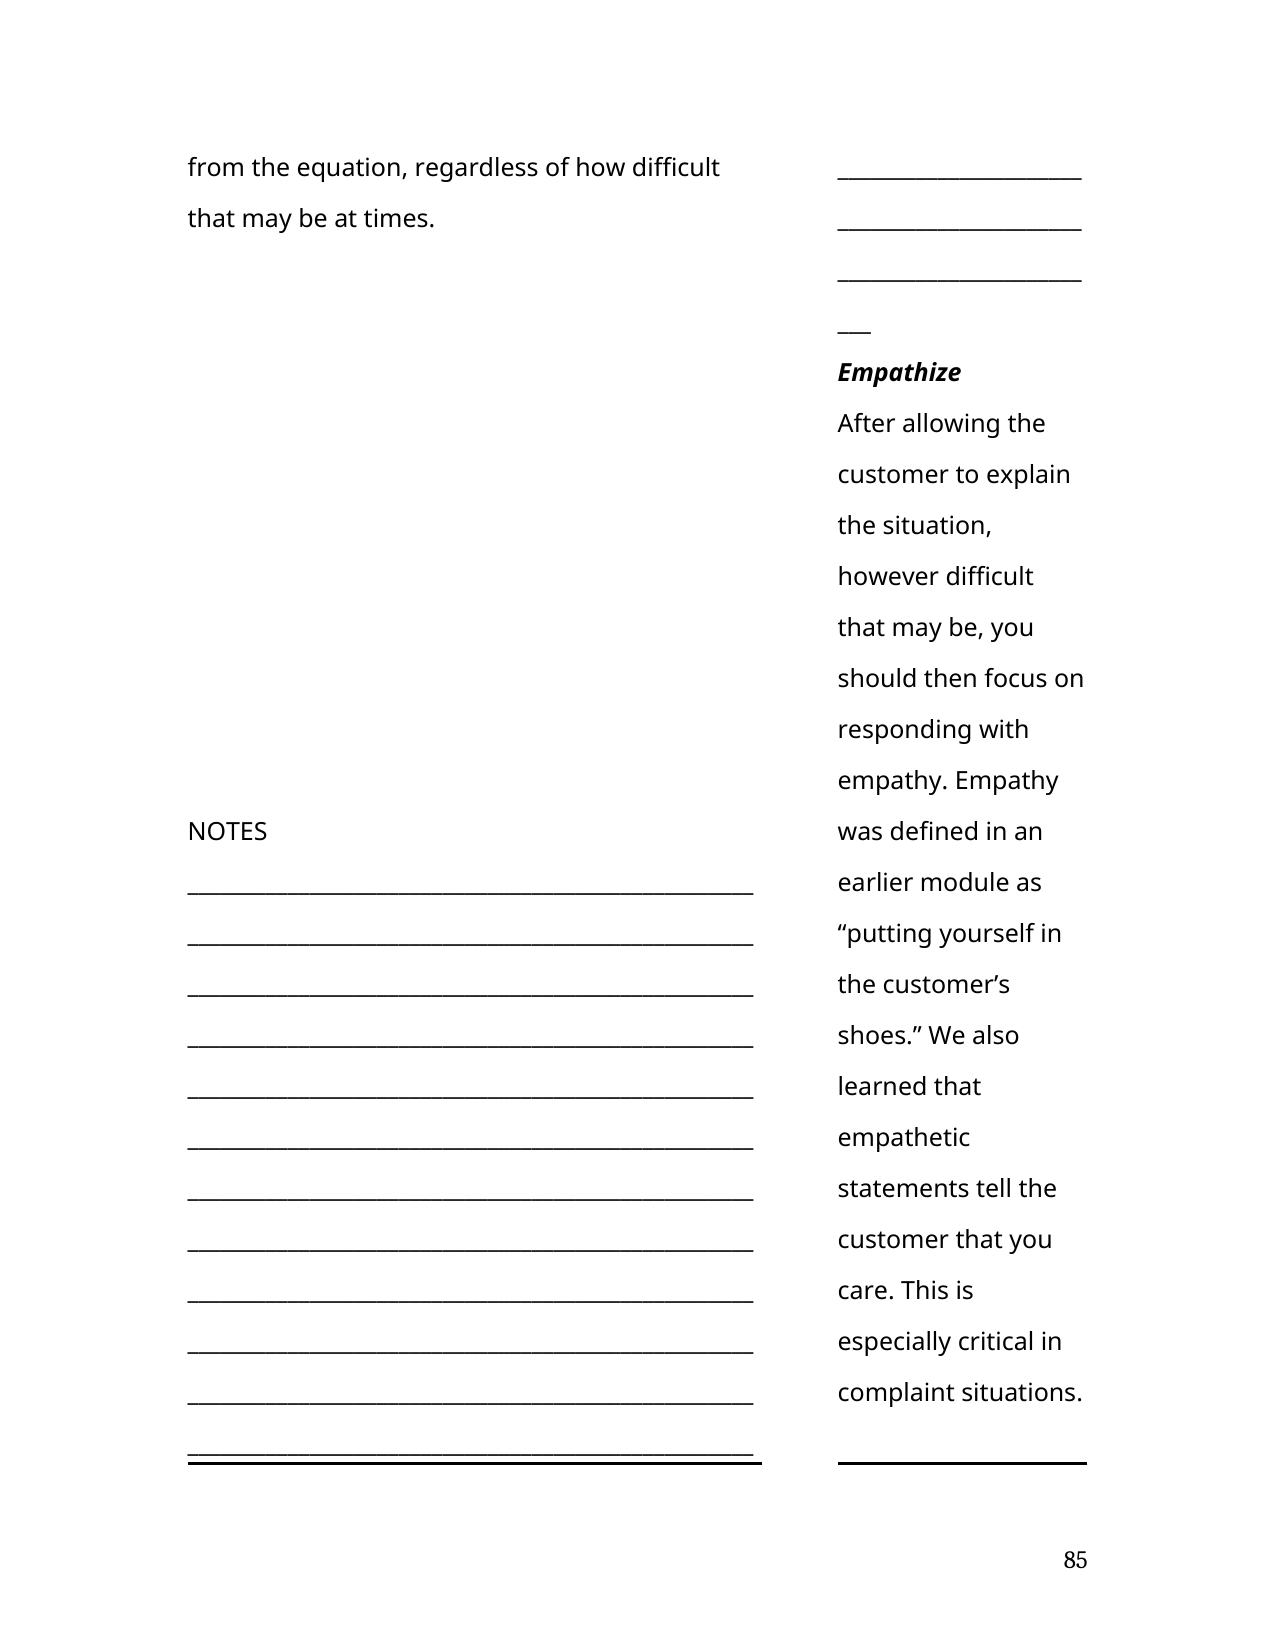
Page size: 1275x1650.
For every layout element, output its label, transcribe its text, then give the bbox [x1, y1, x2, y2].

text Empathize [837, 354, 1087, 388]
text After allowing the customer to explain the situation, however difficult that may be, you should then focus on responding with empathy. Empathy was defined in an earlier module as “putting yourself in the customer’s shoes.” We also learned that empathetic statements tell the customer that you care. This is especially critical in complaint situations. [837, 405, 1087, 1409]
text NOTES [187, 813, 762, 848]
